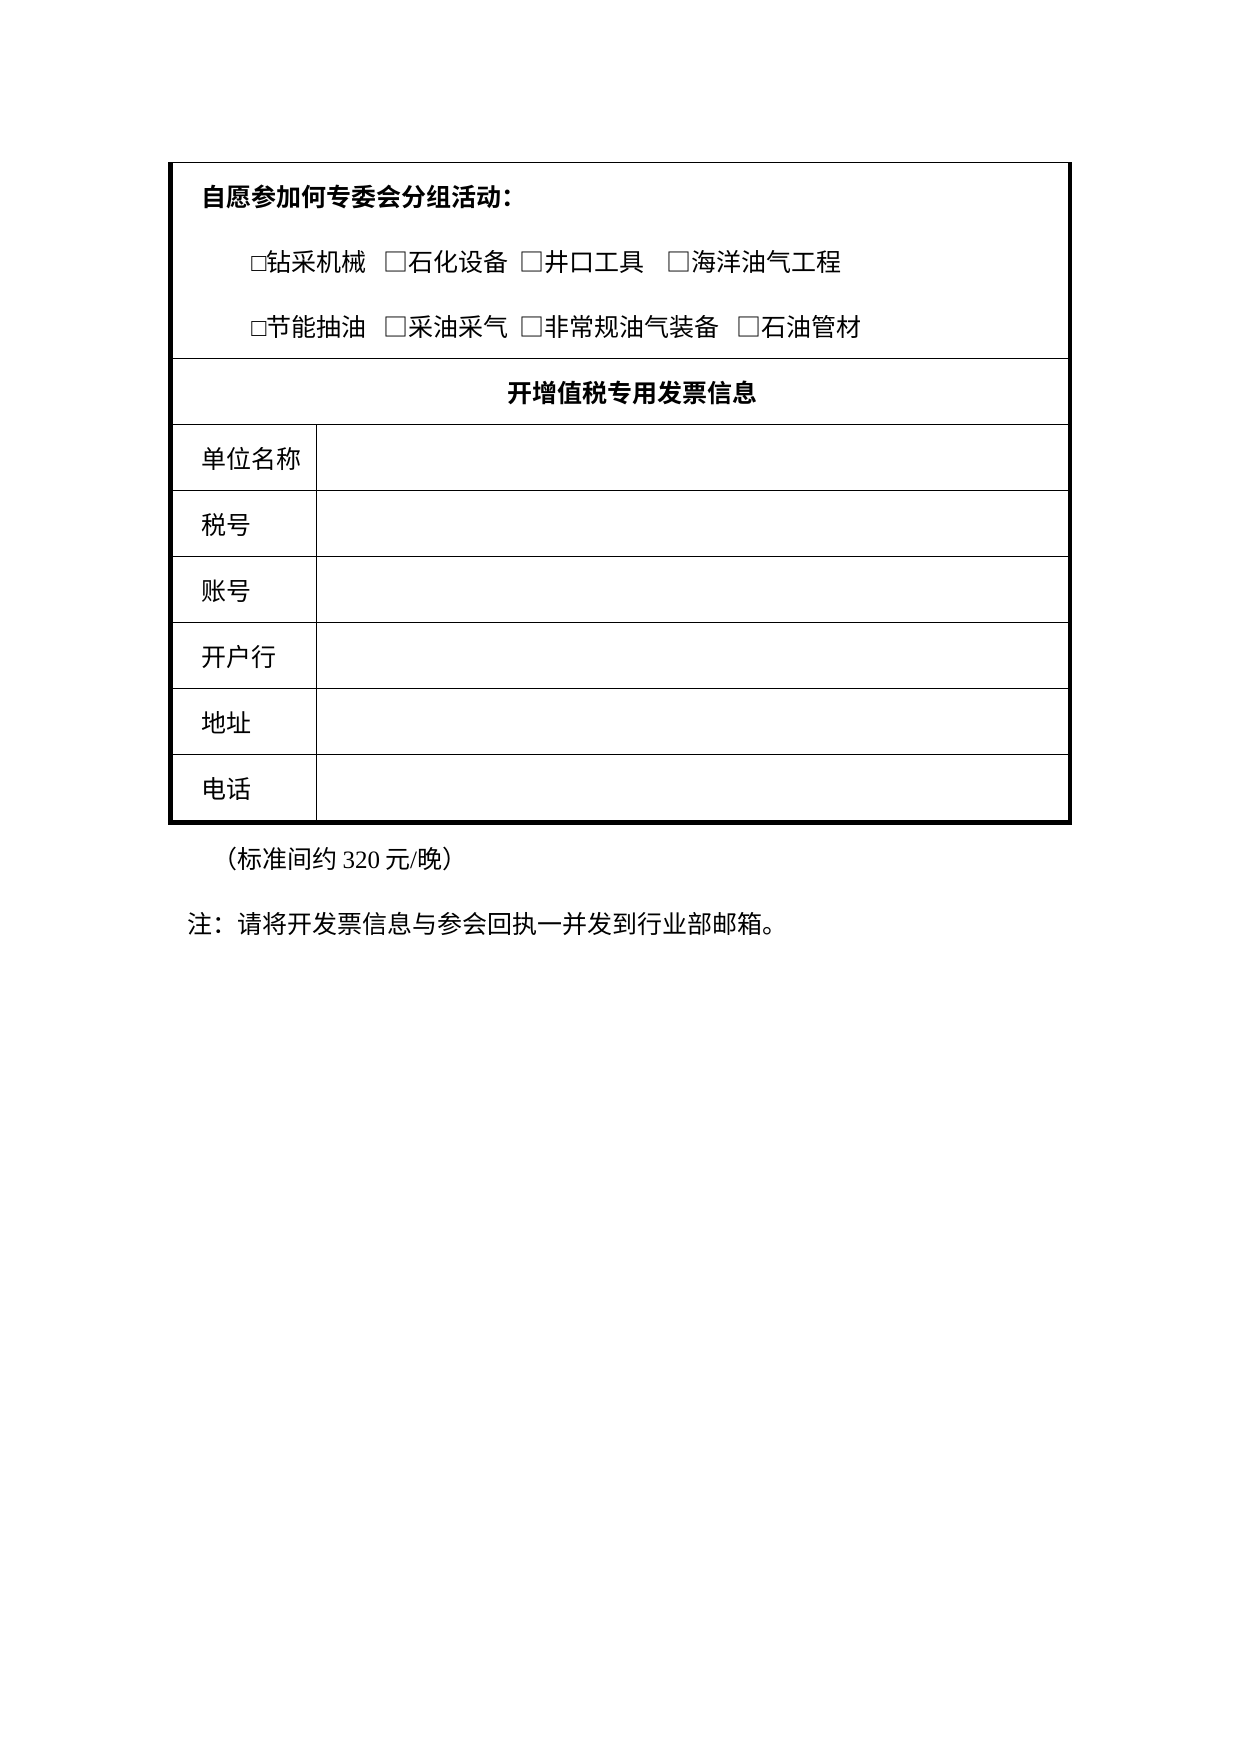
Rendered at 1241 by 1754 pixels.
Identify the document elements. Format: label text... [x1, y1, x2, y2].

table_cell 自愿参加何专委会分组活动： □钻采机械 □石化设备 □井口工具 □海洋油气工程 □节能抽油 □采油采气 □非常规油气装备 □石油管材 [173, 163, 1068, 358]
table_cell [317, 491, 1068, 556]
table_cell [317, 557, 1068, 622]
table_cell 开户行 [173, 623, 316, 688]
table_cell [317, 425, 1068, 490]
table_cell 单位名称 [173, 425, 316, 490]
text （标准间约320元/晚） [187, 825, 1053, 890]
table_cell 税号 [173, 491, 316, 556]
table_cell [317, 689, 1068, 754]
table_cell 开增值税专用发票信息 [173, 359, 1068, 424]
table_cell 账号 [173, 557, 316, 622]
table_cell 地址 [173, 689, 316, 754]
table_cell [317, 755, 1068, 820]
table_cell 电话 [173, 755, 316, 820]
text 注：请将开发票信息与参会回执一并发到行业部邮箱。 [187, 890, 1053, 955]
table_cell [317, 623, 1068, 688]
